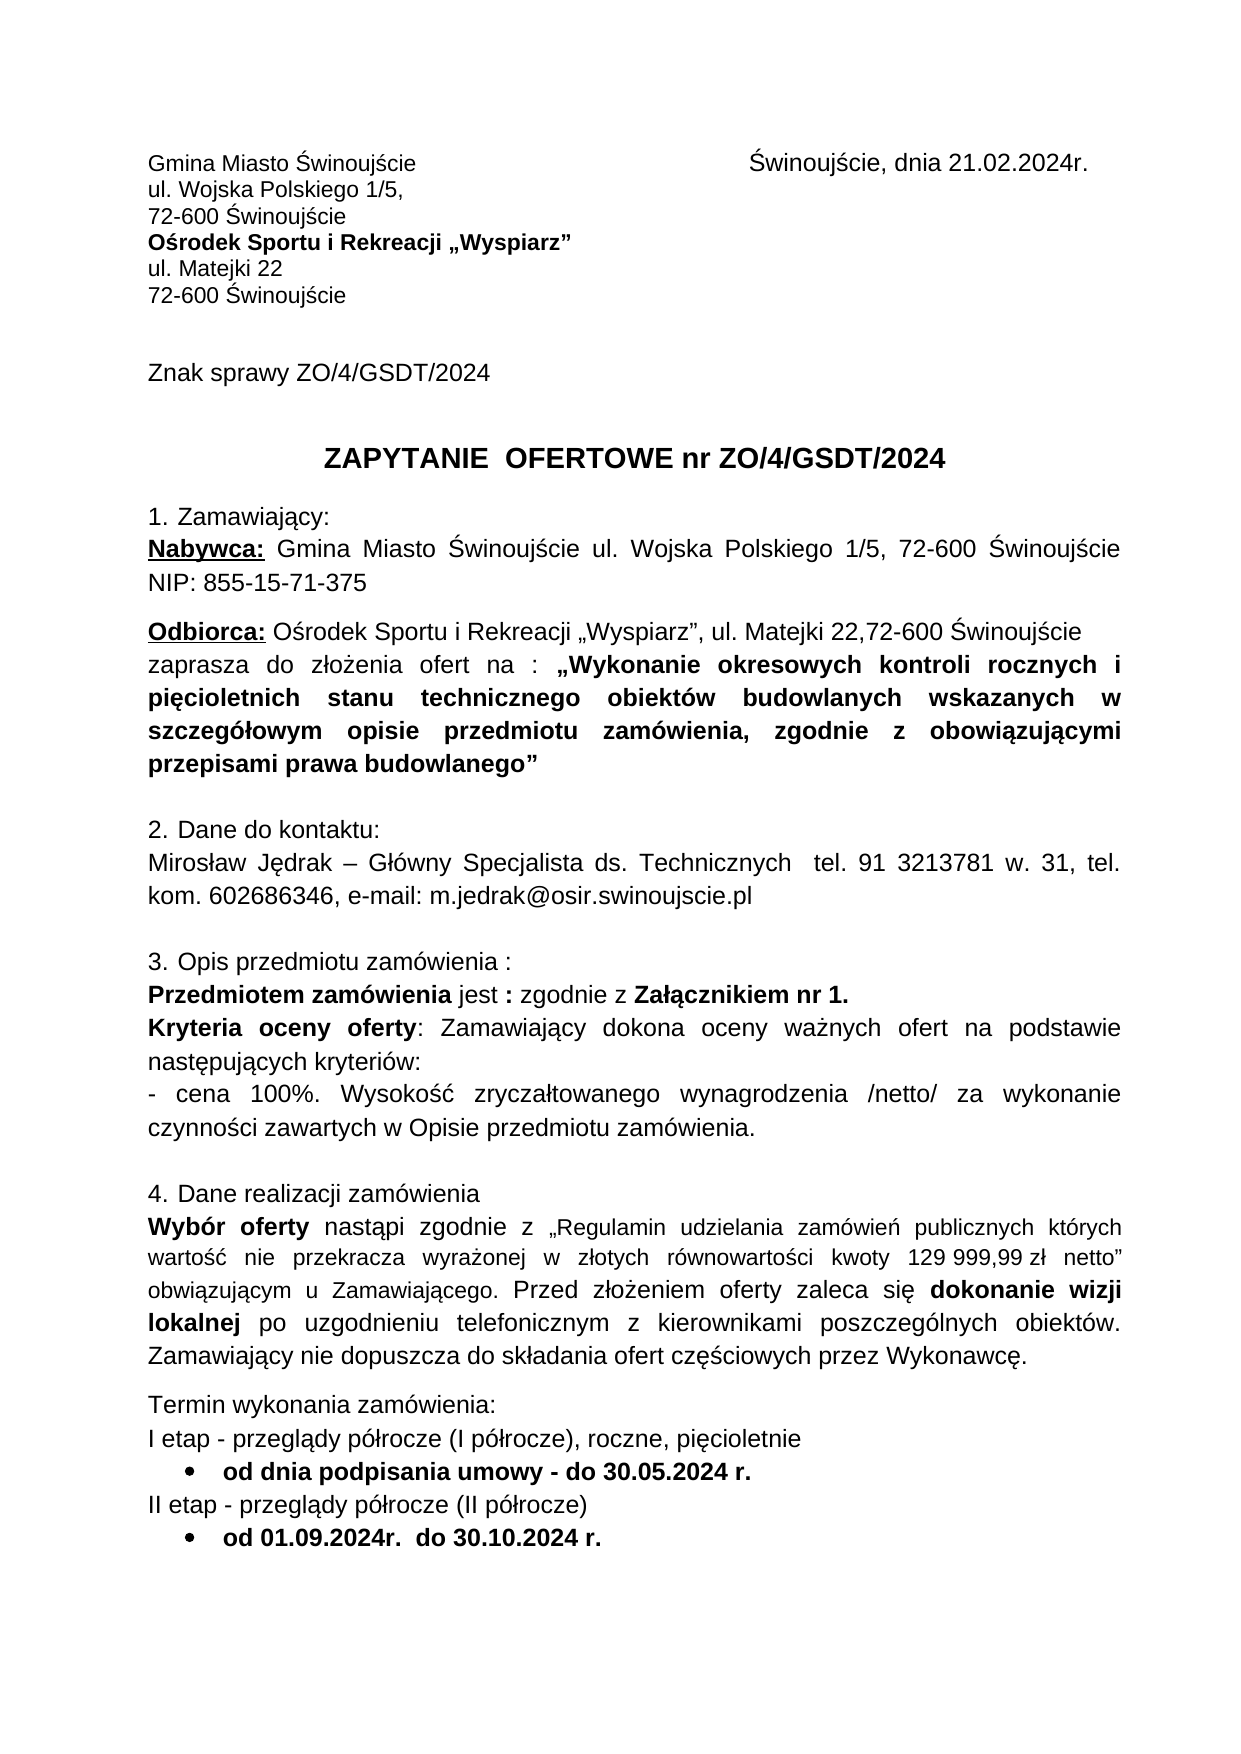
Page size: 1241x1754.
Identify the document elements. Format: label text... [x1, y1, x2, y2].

text Gmina Miasto Świnoujście Świnoujście, dnia 21.02.2024r. [148, 148, 1122, 176]
list Mirosław Jędrak – Główny Specjalista ds. Technicznych tel. 91 3213781 w. 31, tel. kom. 602686346, e-mail: m.jedrak@osir.swinoujscie.pl [148, 848, 1122, 910]
text ZAPYTANIE OFERTOWE nr ZO/4/GSDT/2024 [148, 442, 1122, 475]
text Odbiorca: Ośrodek Sportu i Rekreacji „Wyspiarz”, ul. Matejki 22,72-600 Świnoujście [148, 617, 1122, 646]
list I etap - przeglądy półrocze (I półrocze), roczne, pięcioletnie [148, 1423, 1122, 1452]
list Zamawiający: [148, 501, 1122, 530]
list Kryteria oceny oferty: Zamawiający dokona oceny ważnych ofert na podstawie następujących kryteriów: [148, 1013, 1122, 1075]
text II etap - przeglądy półrocze (II półrocze) [148, 1490, 1122, 1518]
text 72-600 Świnoujście [148, 203, 1122, 229]
list Przedmiotem zamówienia jest : zgodnie z Załącznikiem nr 1. [148, 980, 1122, 1009]
text Wybór oferty nastąpi zgodnie z „Regulamin udzielania zamówień publicznych których wartość nie przekracza wyrażonej w złotych równowartości kwoty 129 999,99 zł netto” obwiązującym u Zamawiającego. Przed złożeniem oferty zaleca się dokonanie wizji lokalnej po uzgodnieniu telefonicznym z kierownikami poszczególnych obiektów. Zamawiający nie dopuszcza do składania ofert częściowych przez Wykonawcę. [148, 1212, 1122, 1369]
list od 01.09.2024r. do 30.10.2024 r. [185, 1523, 1122, 1552]
list Termin wykonania zamówienia: [148, 1391, 1122, 1419]
text ul. Matejki 22 [148, 255, 1122, 282]
list Dane do kontaktu: [148, 815, 1122, 844]
text Nabywca: Gmina Miasto Świnoujście ul. Wojska Polskiego 1/5, 72-600 Świnoujście NIP: 855-15-71-375 [148, 534, 1122, 596]
text 72-600 Świnoujście [148, 282, 1122, 308]
list Dane realizacji zamówienia [148, 1178, 1122, 1207]
text Znak sprawy ZO/4/GSDT/2024 [148, 358, 1122, 387]
text Ośrodek Sportu i Rekreacji „Wyspiarz” [148, 229, 1122, 255]
text zaprasza do złożenia ofert na : „Wykonanie okresowych kontroli rocznych i pięcioletnich stanu technicznego obiektów budowlanych wskazanych w szczegółowym opisie przedmiotu zamówienia, zgodnie z obowiązującymi przepisami prawa budowlanego” [148, 650, 1122, 778]
text ul. Wojska Polskiego 1/5, [148, 176, 1122, 203]
list Opis przedmiotu zamówienia : [148, 947, 1122, 976]
list od dnia podpisania umowy - do 30.05.2024 r. [185, 1457, 1122, 1485]
list - cena 100%. Wysokość zryczałtowanego wynagrodzenia /netto/ za wykonanie czynności zawartych w Opisie przedmiotu zamówienia. [148, 1079, 1122, 1141]
